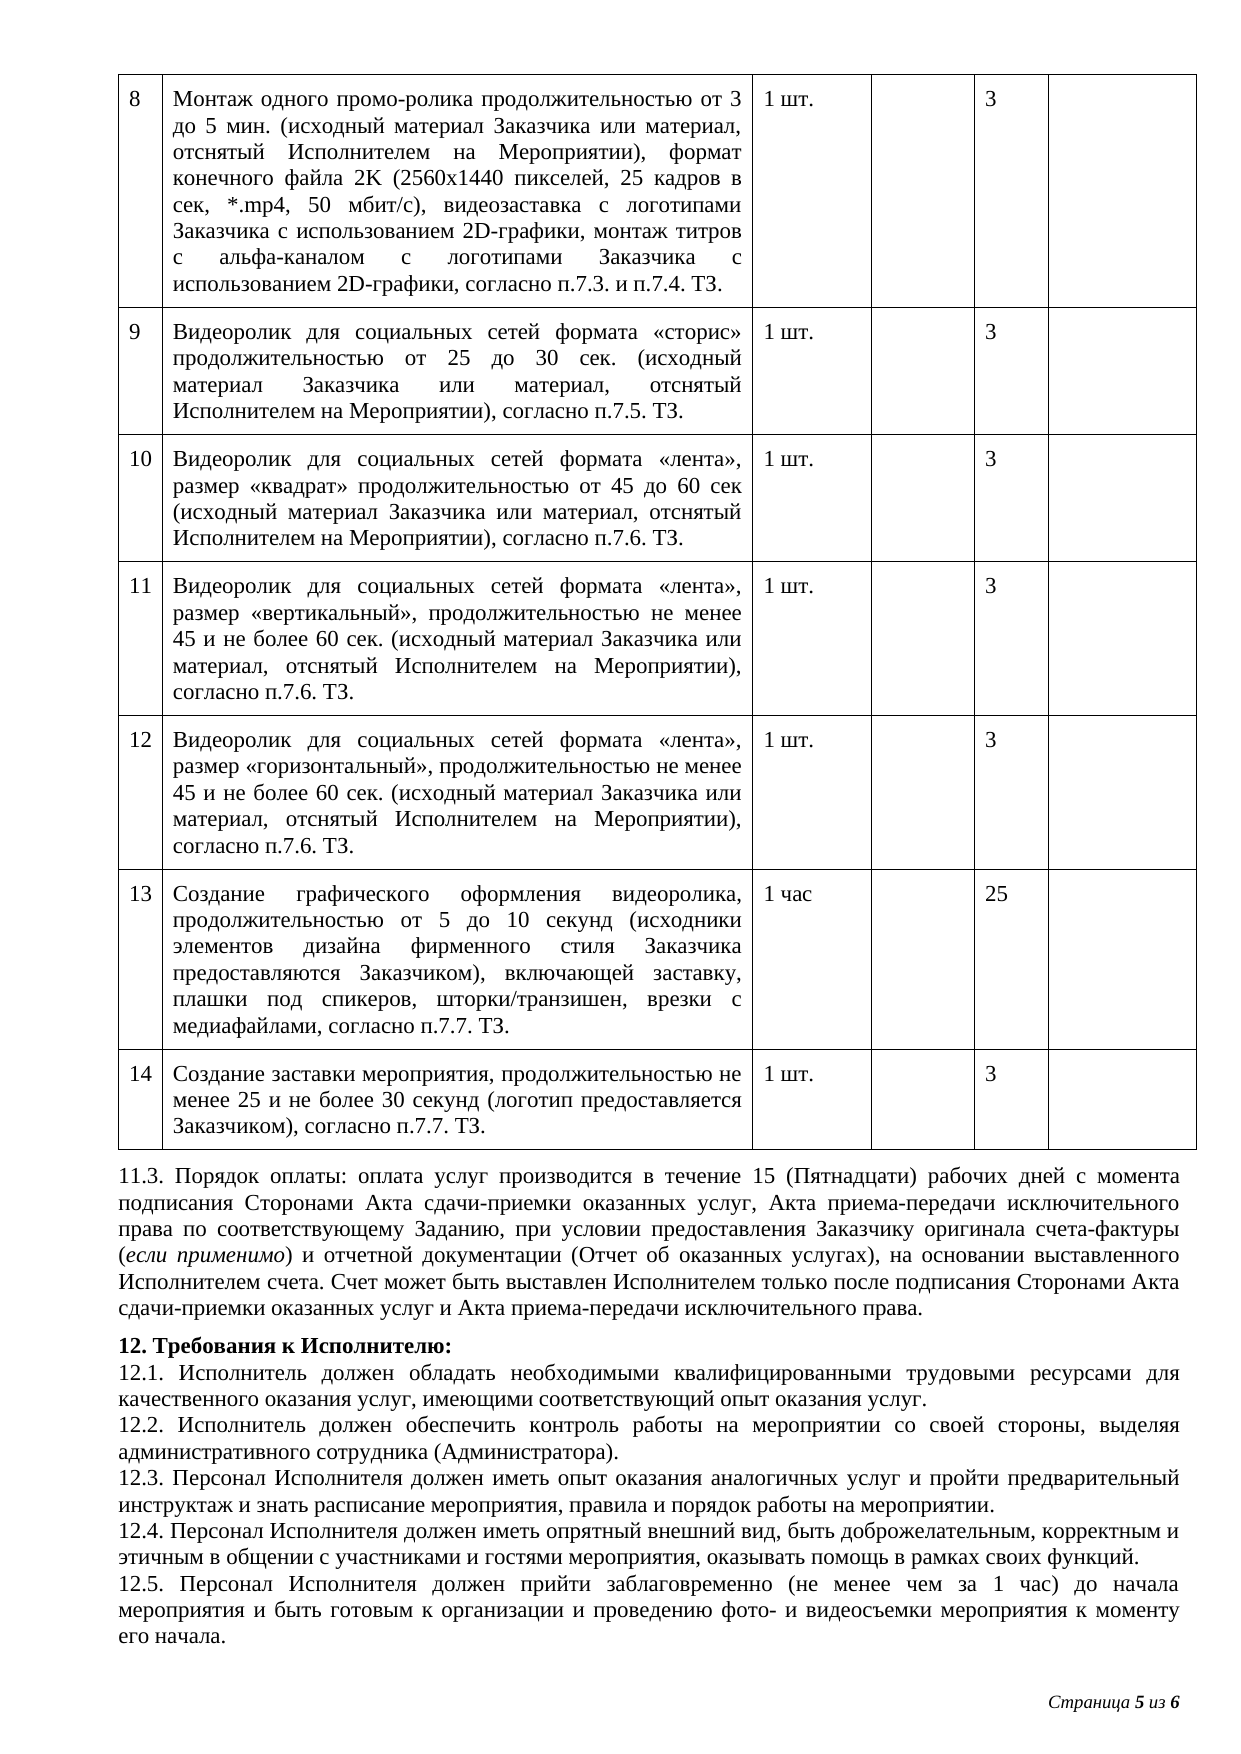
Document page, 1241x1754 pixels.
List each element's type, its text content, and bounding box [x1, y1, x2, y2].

table_cell 1 шт. [753, 562, 871, 715]
table_cell [1049, 1050, 1196, 1149]
table_cell 10 [119, 435, 162, 561]
table_cell Создание графического оформления видеоролика, продолжительностью от 5 до 10 секунд (исходники элементов дизайна фирменного стиля Заказчика предоставляются Заказчиком), включающей заставку, плашки под спикеров, шторки/транзишен, врезки с медиафайлами, согласно п.7.7. ТЗ. [163, 870, 752, 1048]
table_cell [872, 435, 974, 561]
table_cell 8 [119, 75, 162, 307]
table_cell 12 [119, 716, 162, 868]
table_cell 3 [975, 75, 1048, 307]
text 12.2. Исполнитель должен обеспечить контроль работы на мероприятии со своей стороны, выделяя административного сотрудника (Администратора). [118, 1412, 1181, 1464]
table_cell 3 [975, 716, 1048, 868]
table_cell Монтаж одного промо-ролика продолжительностью от 3 до 5 мин. (исходный материал Заказчика или материал, отснятый Исполнителем на Мероприятии), формат конечного файла 2K (2560x1440 пикселей, 25 кадров в сек, *.mp4, 50 мбит/с), видеозаставка с логотипами Заказчика с использованием 2D-графики, монтаж титров с альфа-каналом с логотипами Заказчика с использованием 2D-графики, согласно п.7.3. и п.7.4. ТЗ. [163, 75, 752, 307]
table_cell Видеоролик для социальных сетей формата «лента», размер «вертикальный», продолжительностью не менее 45 и не более 60 сек. (исходный материал Заказчика или материал, отснятый Исполнителем на Мероприятии), согласно п.7.6. ТЗ. [163, 562, 752, 715]
table_cell 1 шт. [753, 435, 871, 561]
table_cell 3 [975, 1050, 1048, 1149]
text 12.4. Персонал Исполнителя должен иметь опрятный внешний вид, быть доброжелательным, корректным и этичным в общении с участниками и гостями мероприятия, оказывать помощь в рамках своих функций. [118, 1517, 1181, 1570]
table_cell Создание заставки мероприятия, продолжительностью не менее 25 и не более 30 секунд (логотип предоставляется Заказчиком), согласно п.7.7. ТЗ. [163, 1050, 752, 1149]
table_cell 3 [975, 308, 1048, 434]
table_cell Видеоролик для социальных сетей формата «лента», размер «горизонтальный», продолжительностью не менее 45 и не более 60 сек. (исходный материал Заказчика или материал, отснятый Исполнителем на Мероприятии), согласно п.7.6. ТЗ. [163, 716, 752, 868]
table_cell Видеоролик для социальных сетей формата «лента», размер «квадрат» продолжительностью от 45 до 60 сек (исходный материал Заказчика или материал, отснятый Исполнителем на Мероприятии), согласно п.7.6. ТЗ. [163, 435, 752, 561]
table_cell 13 [119, 870, 162, 1048]
table_cell 1 шт. [753, 75, 871, 307]
table_cell [872, 308, 974, 434]
table_cell [1049, 308, 1196, 434]
text 12.1. Исполнитель должен обладать необходимыми квалифицированными трудовыми ресурсами для качественного оказания услуг, имеющими соответствующий опыт оказания услуг. [118, 1359, 1181, 1412]
table_cell [872, 1050, 974, 1149]
table_cell [872, 716, 974, 868]
table_cell 14 [119, 1050, 162, 1149]
table_cell 1 час [753, 870, 871, 1048]
table_cell 25 [975, 870, 1048, 1048]
table_cell [872, 870, 974, 1048]
table_cell [1049, 716, 1196, 868]
table_cell [1049, 562, 1196, 715]
text 12. Требования к Исполнителю: [118, 1332, 1181, 1359]
table_cell 1 шт. [753, 1050, 871, 1149]
table_cell [1049, 435, 1196, 561]
table_cell [1049, 870, 1196, 1048]
text 11.3. Порядок оплаты: оплата услуг производится в течение 15 (Пятнадцати) рабочих дней с момента подписания Сторонами Акта сдачи-приемки оказанных услуг, Акта приема-передачи исключительного права по соответствующему Заданию, при условии предоставления Заказчику оригинала счета-фактуры (если применимо) и отчетной документации (Отчет об оказанных услугах), на основании выставленного Исполнителем счета. Счет может быть выставлен Исполнителем только после подписания Сторонами Акта сдачи-приемки оказанных услуг и Акта приема-передачи исключительного права. [118, 1162, 1181, 1321]
table_cell 11 [119, 562, 162, 715]
table_cell 1 шт. [753, 308, 871, 434]
table_cell [872, 562, 974, 715]
text 12.3. Персонал Исполнителя должен иметь опыт оказания аналогичных услуг и пройти предварительный инструктаж и знать расписание мероприятия, правила и порядок работы на мероприятии. [118, 1464, 1181, 1517]
table_cell 9 [119, 308, 162, 434]
table_cell [872, 75, 974, 307]
table_cell [1049, 75, 1196, 307]
table_cell 3 [975, 562, 1048, 715]
table_cell Видеоролик для социальных сетей формата «сторис» продолжительностью от 25 до 30 сек. (исходный материал Заказчика или материал, отснятый Исполнителем на Мероприятии), согласно п.7.5. ТЗ. [163, 308, 752, 434]
text 12.5. Персонал Исполнителя должен прийти заблаговременно (не менее чем за 1 час) до начала мероприятия и быть готовым к организации и проведению фото- и видеосъемки мероприятия к моменту его начала. [118, 1570, 1181, 1649]
table_cell 1 шт. [753, 716, 871, 868]
table_cell 3 [975, 435, 1048, 561]
